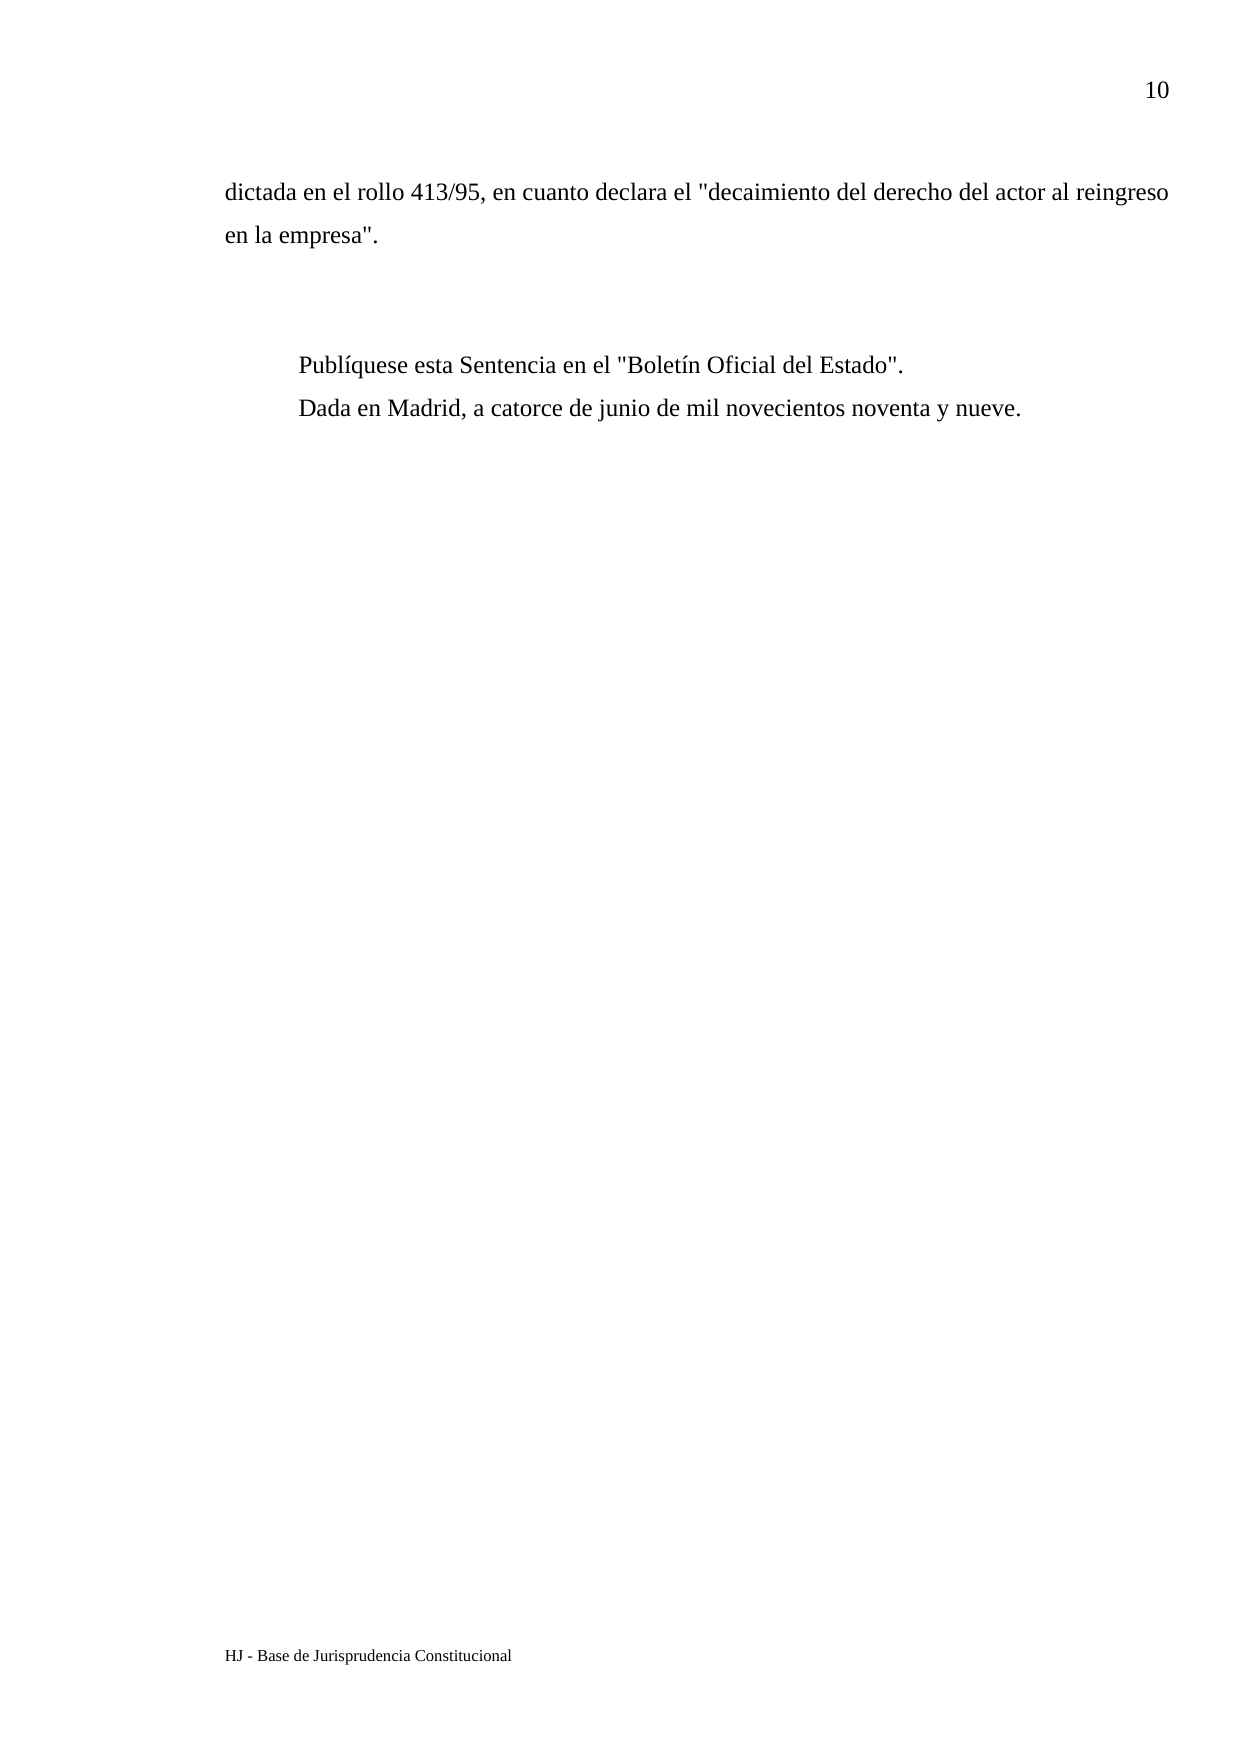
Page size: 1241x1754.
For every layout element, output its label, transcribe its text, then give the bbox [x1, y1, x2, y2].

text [224, 177, 1169, 249]
text Publíquese esta Sentencia en el "Boletín Oficial del Estado". [224, 350, 1169, 378]
text Dada en Madrid, a catorce de junio de mil novecientos noventa y nueve. [224, 393, 1169, 422]
